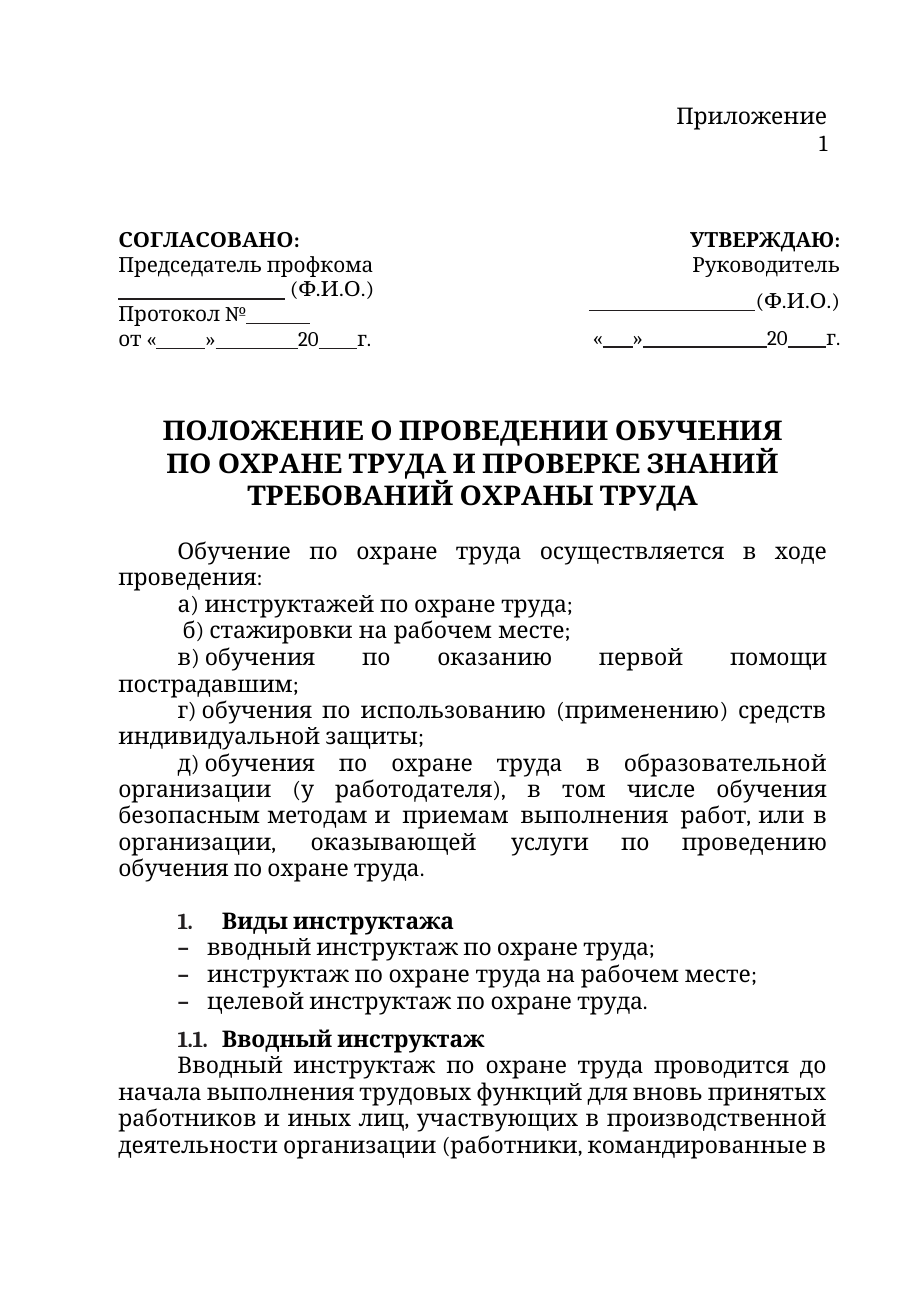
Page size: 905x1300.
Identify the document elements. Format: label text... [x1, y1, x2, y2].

subtitle Виды инструктажа [118, 909, 827, 935]
text в) обучения по оказанию первой помощи пострадавшим; [118, 644, 827, 698]
table_header СОГЛАСОВАНО: Председатель профкома (Ф.И.О.) Протокол № от « » 20 г. [118, 229, 471, 355]
text г) обучения по использованию (применению) средств индивидуальной защиты; [118, 698, 827, 751]
text д) обучения по охране труда в образовательной организации (у работодателя), в том числе обучения безопасным методам и приемам выполнения работ, или в организации, оказывающей услуги по проведению обучения по охране труда. [118, 751, 827, 882]
text ПО ОХРАНЕ ТРУДА И ПРОВЕРКЕ ЗНАНИЙ ТРЕБОВАНИЙ ОХРАНЫ ТРУДА [118, 449, 827, 512]
text а) инструктажей по охране труда; [118, 591, 827, 618]
text Обучение по охране труда осуществляется в ходе проведения: [118, 539, 827, 591]
subtitle Вводный инструктаж [118, 1027, 827, 1053]
text б) стажировки на рабочем месте; [118, 618, 827, 644]
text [118, 1053, 827, 1159]
list целевой инструктаж по охране труда. [118, 988, 827, 1015]
text ПОЛОЖЕНИЕ О ПРОВЕДЕНИИ ОБУЧЕНИЯ [118, 416, 827, 447]
list вводный инструктаж по охране труда; [118, 935, 827, 962]
text Приложение 1 [664, 104, 827, 157]
table_header УТВЕРЖДАЮ: Руководитель (Ф.И.О.) « » 20 г. [471, 229, 840, 355]
list инструктаж по охране труда на рабочем месте; [118, 962, 827, 988]
